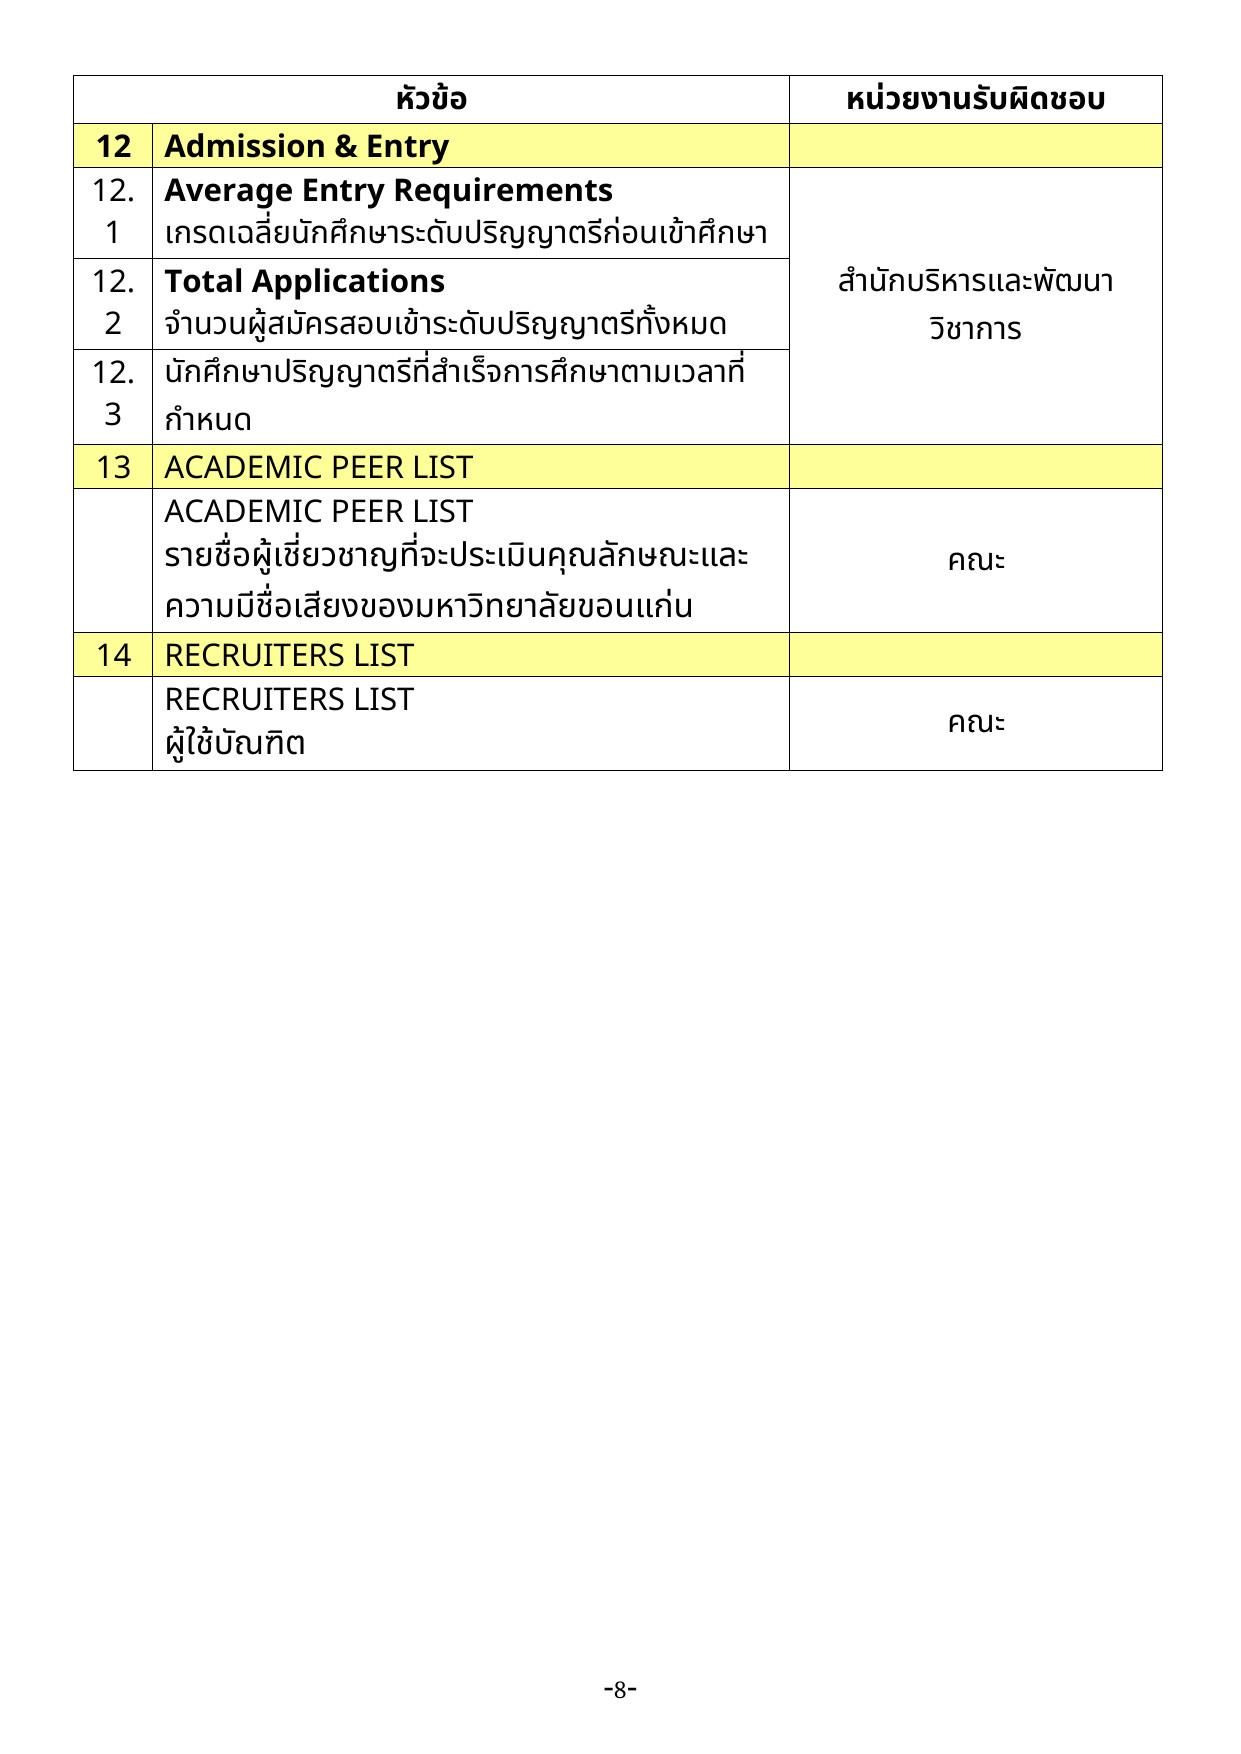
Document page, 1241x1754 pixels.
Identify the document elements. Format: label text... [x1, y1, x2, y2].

table_cell 12.1 [74, 168, 152, 258]
table_cell [790, 633, 1162, 676]
table_cell คณะ [790, 489, 1162, 632]
table_cell [74, 489, 152, 632]
table_cell 12 [74, 124, 152, 167]
table_cell สำนักบริหารและพัฒนาวิชาการ [790, 168, 1162, 444]
table_cell นักศึกษาปริญญาตรีที่สำเร็จการศึกษาตามเวลาที่กำหนด [153, 350, 789, 444]
table_header หัวข้อ [74, 76, 789, 123]
table_cell Admission & Entry [153, 124, 789, 167]
table_cell 14 [74, 633, 152, 676]
table_cell 13 [74, 445, 152, 488]
table_cell Total Applications จำนวนผู้สมัครสอบเข้าระดับปริญญาตรีทั้งหมด [153, 259, 789, 348]
table_cell ACADEMIC PEER LIST รายชื่อผู้เชี่ยวชาญที่จะประเมินคุณลักษณะและความมีชื่อเสียงของมหาวิทยาลัยขอนแก่น [153, 489, 789, 632]
table_cell 12.2 [74, 259, 152, 348]
table_cell Average Entry Requirements เกรดเฉลี่ยนักศึกษาระดับปริญญาตรีก่อนเข้าศึกษา [153, 168, 789, 258]
table_cell RECRUITERS LIST [153, 633, 789, 676]
table_cell RECRUITERS LIST ผู้ใช้บัณฑิต [153, 677, 789, 770]
table_cell [790, 445, 1162, 488]
table_header หน่วยงานรับผิดชอบ [790, 76, 1162, 123]
table_cell คณะ [790, 677, 1162, 770]
table_cell ACADEMIC PEER LIST [153, 445, 789, 488]
table_cell 12.3 [74, 350, 152, 444]
table_cell [790, 124, 1162, 167]
table_cell [74, 677, 152, 770]
